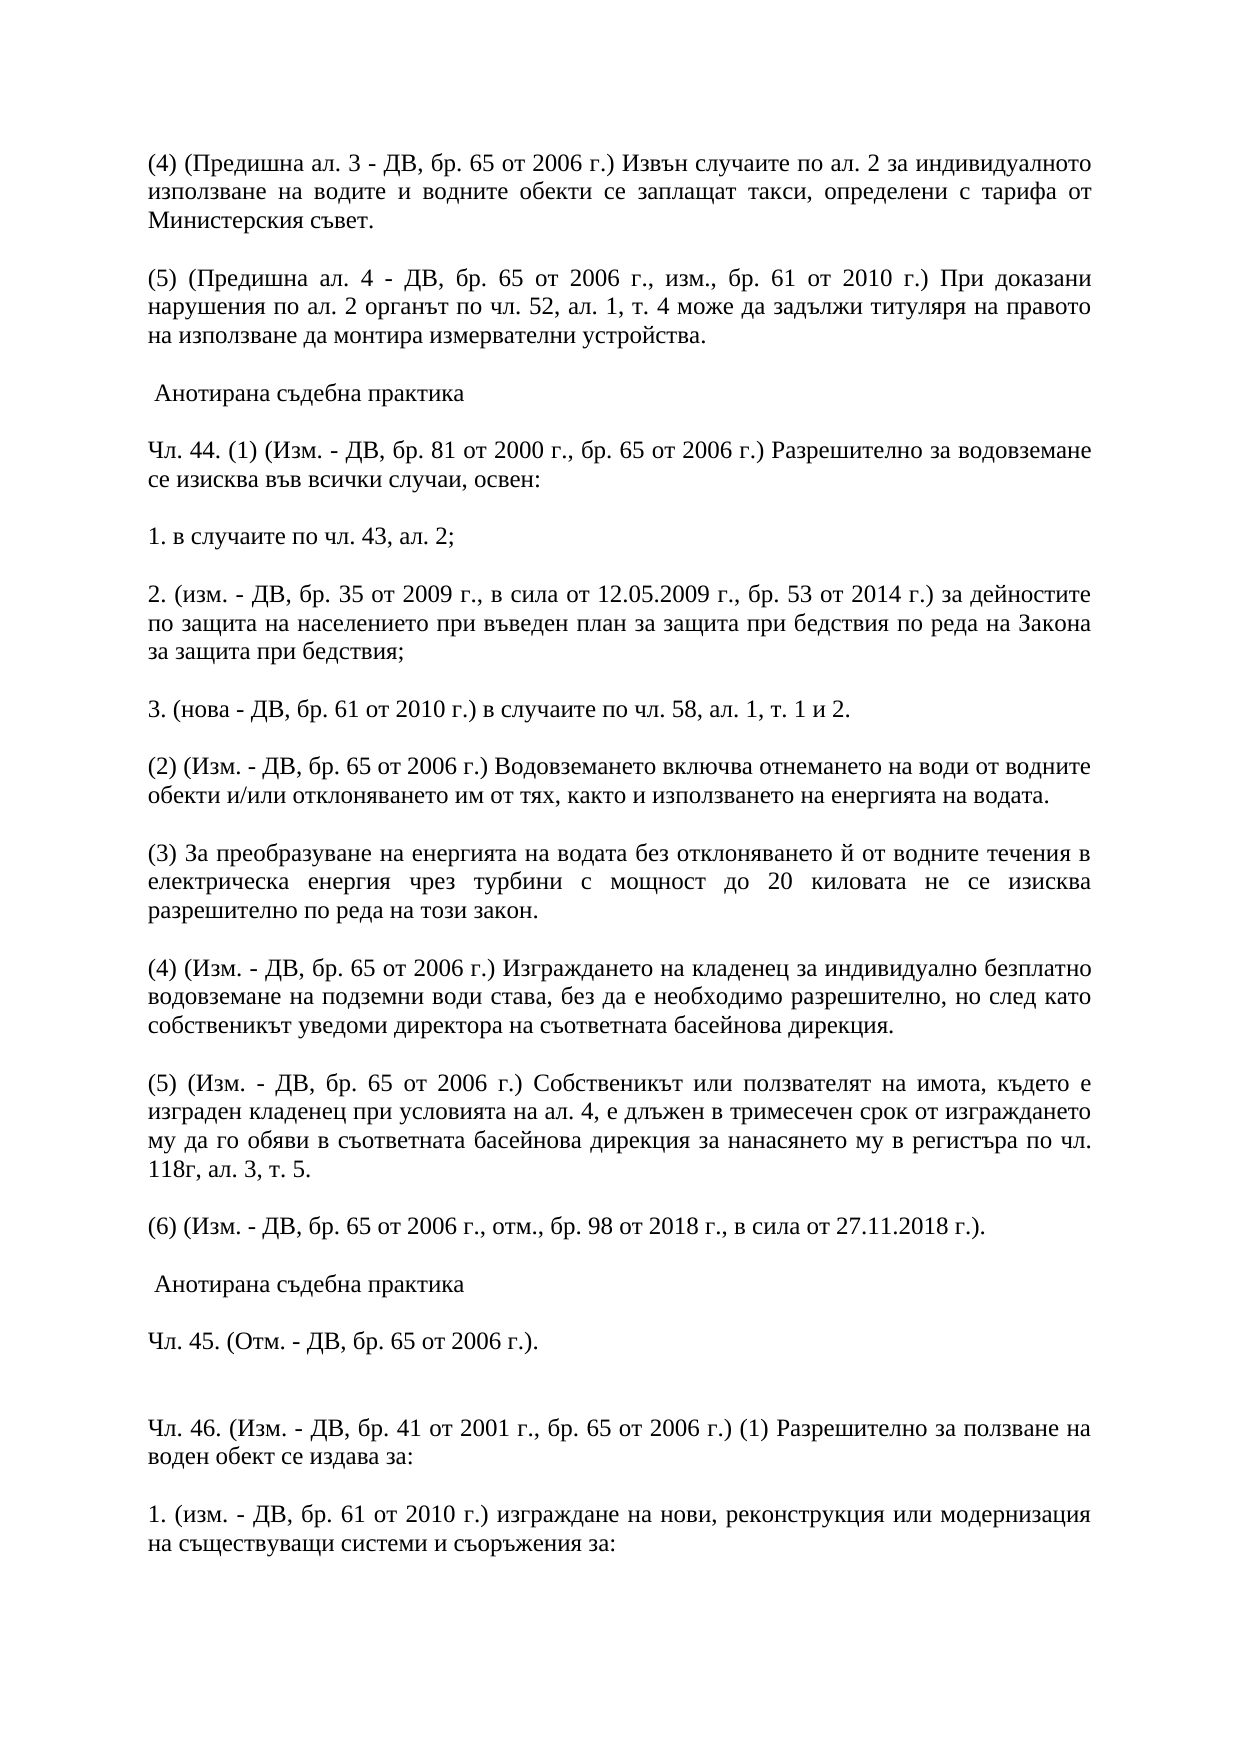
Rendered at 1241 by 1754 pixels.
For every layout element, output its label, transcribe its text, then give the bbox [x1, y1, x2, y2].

text 1. (изм. - ДВ, бр. 61 от 2010 г.) изграждане на нови, реконструкция или модернизация на съществуващи системи и съоръжения за: [148, 1499, 1093, 1556]
text (6) (Изм. - ДВ, бр. 65 от 2006 г., отм., бр. 98 от 2018 г., в сила от 27.11.2018 г.). [148, 1211, 1093, 1240]
text (5) (Изм. - ДВ, бр. 65 от 2006 г.) Собственикът или ползвателят на имота, където е изграден кладенец при условията на ал. 4, е длъжен в тримесечен срок от изграждането му да го обяви в съответната басейнова дирекция за нанасянето му в регистъра по чл. 118г, ал. 3, т. 5. [148, 1068, 1093, 1183]
text (3) За преобразуване на енергията на водата без отклоняването й от водните течения в електрическа енергия чрез турбини с мощност до 20 киловата не се изисква разрешително по реда на този закон. [148, 838, 1093, 924]
text Чл. 46. (Изм. - ДВ, бр. 41 от 2001 г., бр. 65 от 2006 г.) (1) Разрешително за ползване на воден обект се издава за: [148, 1413, 1093, 1470]
text Анотирана съдебна практика [148, 378, 1093, 406]
text (5) (Предишна ал. 4 - ДВ, бр. 65 от 2006 г., изм., бр. 61 от 2010 г.) При доказани нарушения по ал. 2 органът по чл. 52, ал. 1, т. 4 може да задължи титуляря на правото на използване да монтира измервателни устройства. [148, 263, 1093, 349]
text (4) (Предишна ал. 3 - ДВ, бр. 65 от 2006 г.) Извън случаите по ал. 2 за индивидуалното използване на водите и водните обекти се заплащат такси, определени с тарифа от Министерския съвет. [148, 148, 1093, 234]
text 3. (нова - ДВ, бр. 61 от 2010 г.) в случаите по чл. 58, ал. 1, т. 1 и 2. [148, 694, 1093, 723]
text Чл. 44. (1) (Изм. - ДВ, бр. 81 от 2000 г., бр. 65 от 2006 г.) Разрешително за водовземане се изисква във всички случаи, освен: [148, 435, 1093, 493]
text (4) (Изм. - ДВ, бр. 65 от 2006 г.) Изграждането на кладенец за индивидуално безплатно водовземане на подземни води става, без да е необходимо разрешително, но след като собственикът уведоми директора на съответната басейнова дирекция. [148, 953, 1093, 1039]
text Чл. 45. (Отм. - ДВ, бр. 65 от 2006 г.). [148, 1326, 1093, 1355]
text 2. (изм. - ДВ, бр. 35 от 2009 г., в сила от 12.05.2009 г., бр. 53 от 2014 г.) за дейностите по защита на населението при въведен план за защита при бедствия по реда на Закона за защита при бедствия; [148, 579, 1093, 665]
text Анотирана съдебна практика [148, 1269, 1093, 1298]
text (2) (Изм. - ДВ, бр. 65 от 2006 г.) Водовземането включва отнемането на води от водните обекти и/или отклоняването им от тях, както и използването на енергията на водата. [148, 751, 1093, 809]
text 1. в случаите по чл. 43, ал. 2; [148, 521, 1093, 550]
